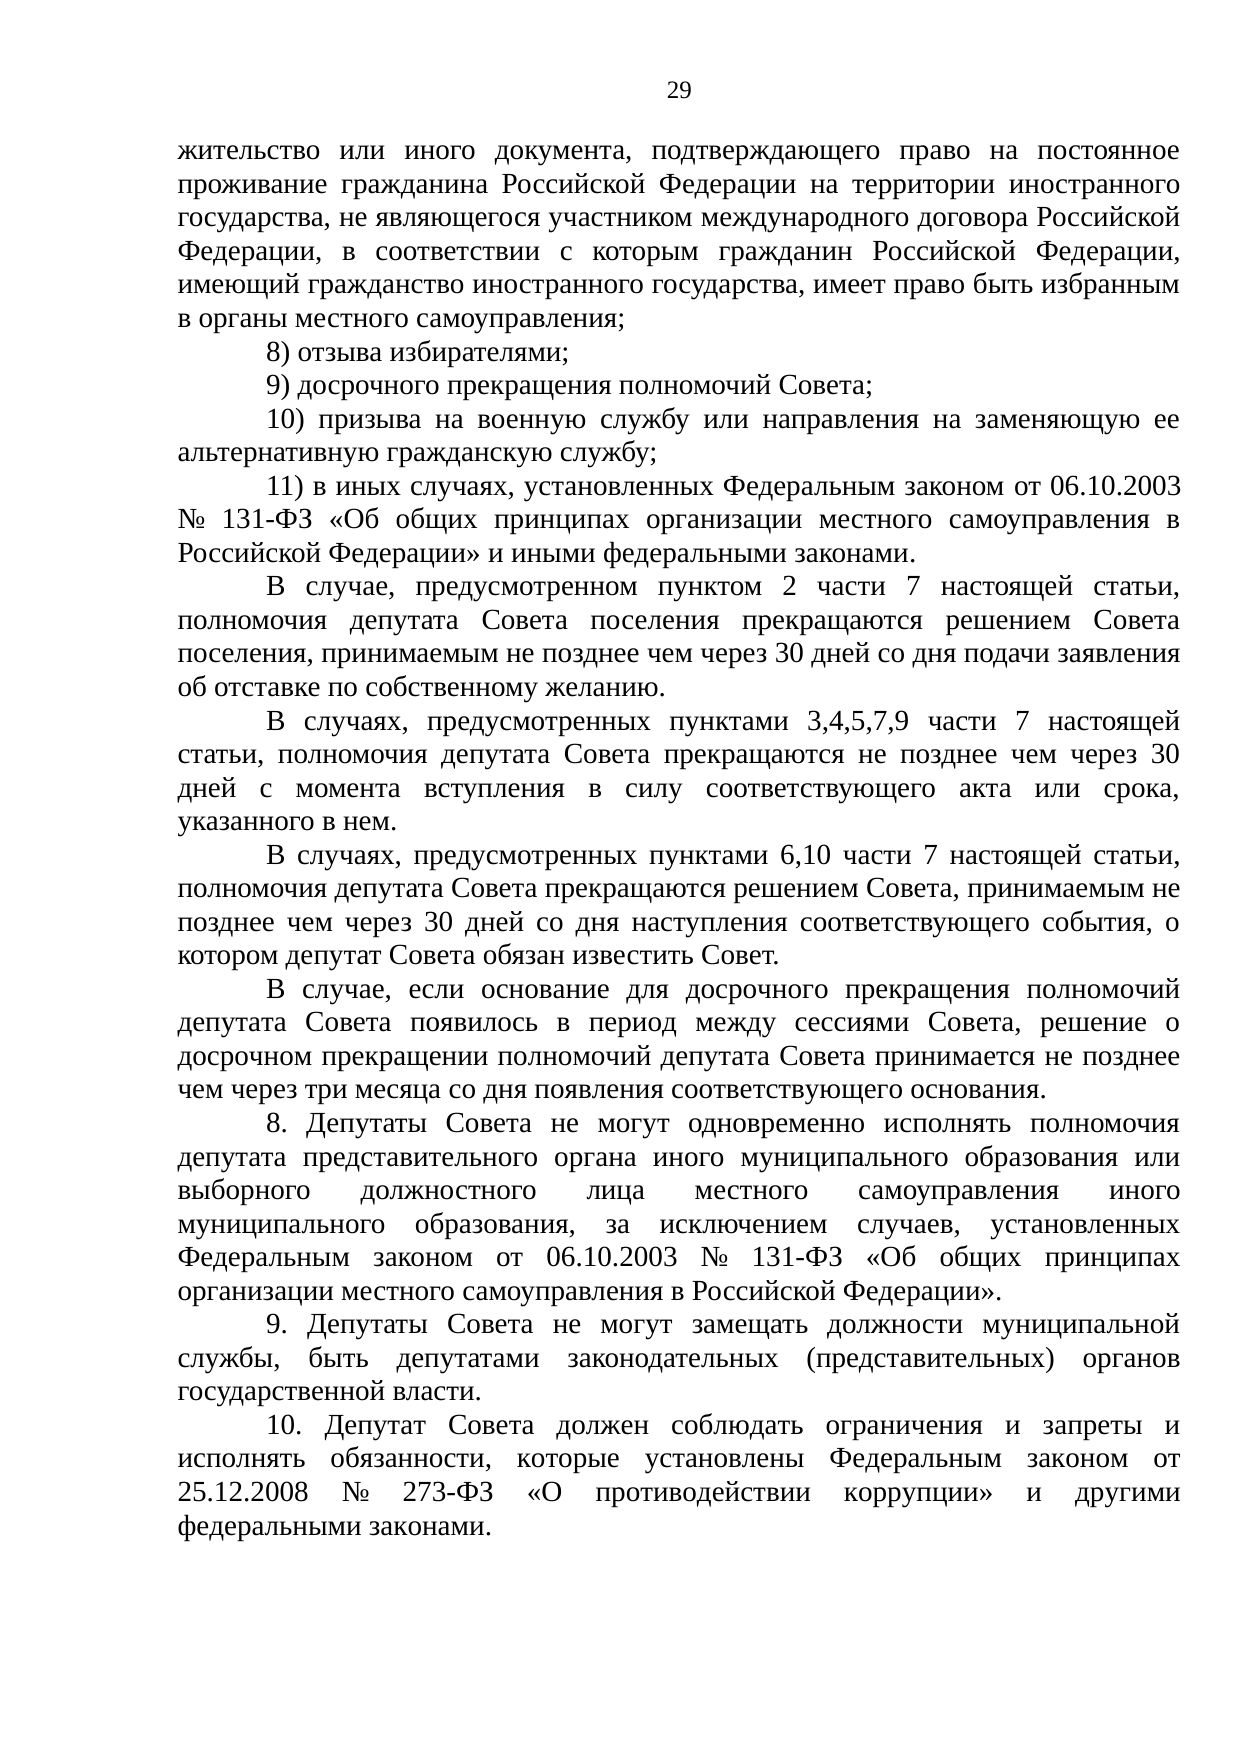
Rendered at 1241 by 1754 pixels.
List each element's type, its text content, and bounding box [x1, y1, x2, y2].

text В случае, если основание для досрочного прекращения полномочий депутата Совета появилось в период между сессиями Совета, решение о досрочном прекращении полномочий депутата Совета принимается не позднее чем через три месяца со дня появления соответствующего основания. [177, 971, 1181, 1105]
text 11) в иных случаях, установленных Федеральным законом от 06.10.2003 № 131-ФЗ «Об общих принципах организации местного самоуправления в Российской Федерации» и иными федеральными законами. [177, 468, 1181, 568]
text 9. Депутаты Совета не могут замещать должности муниципальной службы, быть депутатами законодательных (представительных) органов государственной власти. [177, 1306, 1181, 1407]
text 8) отзыва избирателями; [177, 334, 1181, 367]
text 10) призыва на военную службу или направления на заменяющую ее альтернативную гражданскую службу; [177, 401, 1181, 468]
text В случае, предусмотренном пунктом 2 части 7 настоящей статьи, полномочия депутата Совета поселения прекращаются решением Совета поселения, принимаемым не позднее чем через 30 дней со дня подачи заявления об отставке по собственному желанию. [177, 568, 1181, 703]
text 10. Депутат Совета должен соблюдать ограничения и запреты и исполнять обязанности, которые установлены Федеральным законом от 25.12.2008 № 273-ФЗ «О противодействии коррупции» и другими федеральными законами. [177, 1407, 1181, 1541]
text 9) досрочного прекращения полномочий Совета; [177, 367, 1181, 401]
text В случаях, предусмотренных пунктами 3,4,5,7,9 части 7 настоящей статьи, полномочия депутата Совета прекращаются не позднее чем через 30 дней с момента вступления в силу соответствующего акта или срока, указанного в нем. [177, 703, 1181, 837]
text 8. Депутаты Совета не могут одновременно исполнять полномочия депутата представительного органа иного муниципального образования или выборного должностного лица местного самоуправления иного муниципального образования, за исключением случаев, установленных Федеральным законом от 06.10.2003 № 131-ФЗ «Об общих принципах организации местного самоуправления в Российской Федерации». [177, 1105, 1181, 1306]
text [177, 132, 1181, 334]
text В случаях, предусмотренных пунктами 6,10 части 7 настоящей статьи, полномочия депутата Совета прекращаются решением Совета, принимаемым не позднее чем через 30 дней со дня наступления соответствующего события, о котором депутат Совета обязан известить Совет. [177, 837, 1181, 971]
